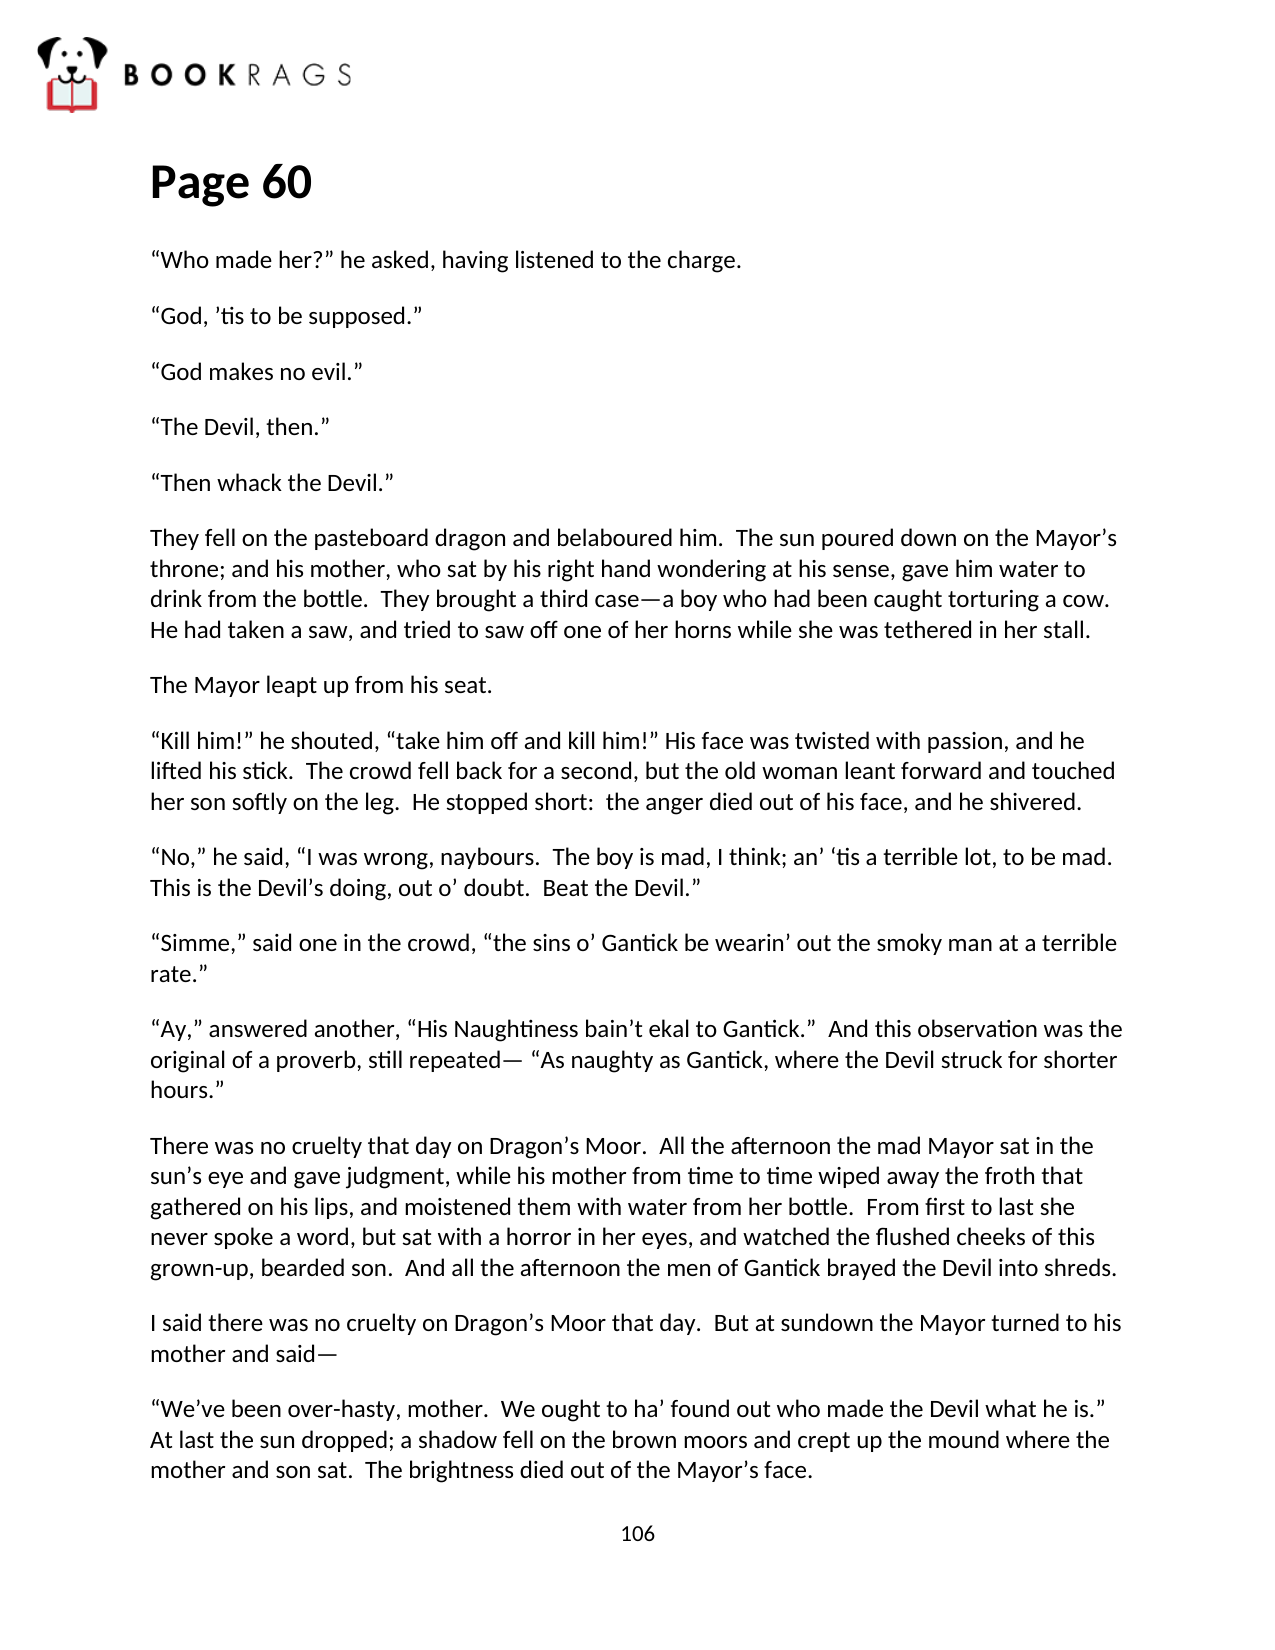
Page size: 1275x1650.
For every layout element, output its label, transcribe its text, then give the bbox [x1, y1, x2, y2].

text “Kill him!” he shouted, “take him off and kill him!” His face was twisted with passion, and he lifted his stick. The crowd fell back for a second, but the old woman leant forward and touched her son softly on the leg. He stopped short: the anger died out of his face, and he shivered. [150, 725, 1125, 816]
text Page 60 [150, 150, 1125, 211]
text The Mayor leapt up from his seat. [150, 669, 1125, 700]
picture [37, 37, 351, 113]
text “We’ve been over-hasty, mother. We ought to ha’ found out who made the Devil what he is.” At last the sun dropped; a shadow fell on the brown moors and crept up the mound where the mother and son sat. The brightness died out of the Mayor’s face. [150, 1394, 1125, 1485]
text “Who made her?” he asked, having listened to the charge. [150, 244, 1125, 275]
text “No,” he said, “I was wrong, naybours. The boy is mad, I think; an’ ‘tis a terrible lot, to be mad. This is the Devil’s doing, out o’ doubt. Beat the Devil.” [150, 841, 1125, 902]
text There was no cruelty that day on Dragon’s Moor. All the afternoon the mad Mayor sat in the sun’s eye and gave judgment, while his mother from time to time wiped away the froth that gathered on his lips, and moistened them with water from her bottle. From first to last she never spoke a word, but sat with a horror in her eyes, and watched the flushed cheeks of this grown-up, bearded son. And all the afternoon the men of Gantick brayed the Devil into shreds. [150, 1130, 1125, 1283]
text They fell on the pasteboard dragon and belaboured him. The sun poured down on the Mayor’s throne; and his mother, who sat by his right hand wondering at his sense, gave him water to drink from the bottle. They brought a third case—­a boy who had been caught torturing a cow. He had taken a saw, and tried to saw off one of her horns while she was tethered in her stall. [150, 522, 1125, 644]
text “God, ’tis to be supposed.” [150, 300, 1125, 331]
text “Simme,” said one in the crowd, “the sins o’ Gantick be wearin’ out the smoky man at a terrible rate.” [150, 927, 1125, 988]
text “Then whack the Devil.” [150, 467, 1125, 497]
text I said there was no cruelty on Dragon’s Moor that day. But at sundown the Mayor turned to his mother and said—­ [150, 1308, 1125, 1369]
text “The Devil, then.” [150, 411, 1125, 442]
text “Ay,” answered another, “His Naughtiness bain’t ekal to Gantick.” And this observation was the original of a proverb, still repeated—­ “As naughty as Gantick, where the Devil struck for shorter hours.” [150, 1013, 1125, 1105]
text “God makes no evil.” [150, 356, 1125, 386]
